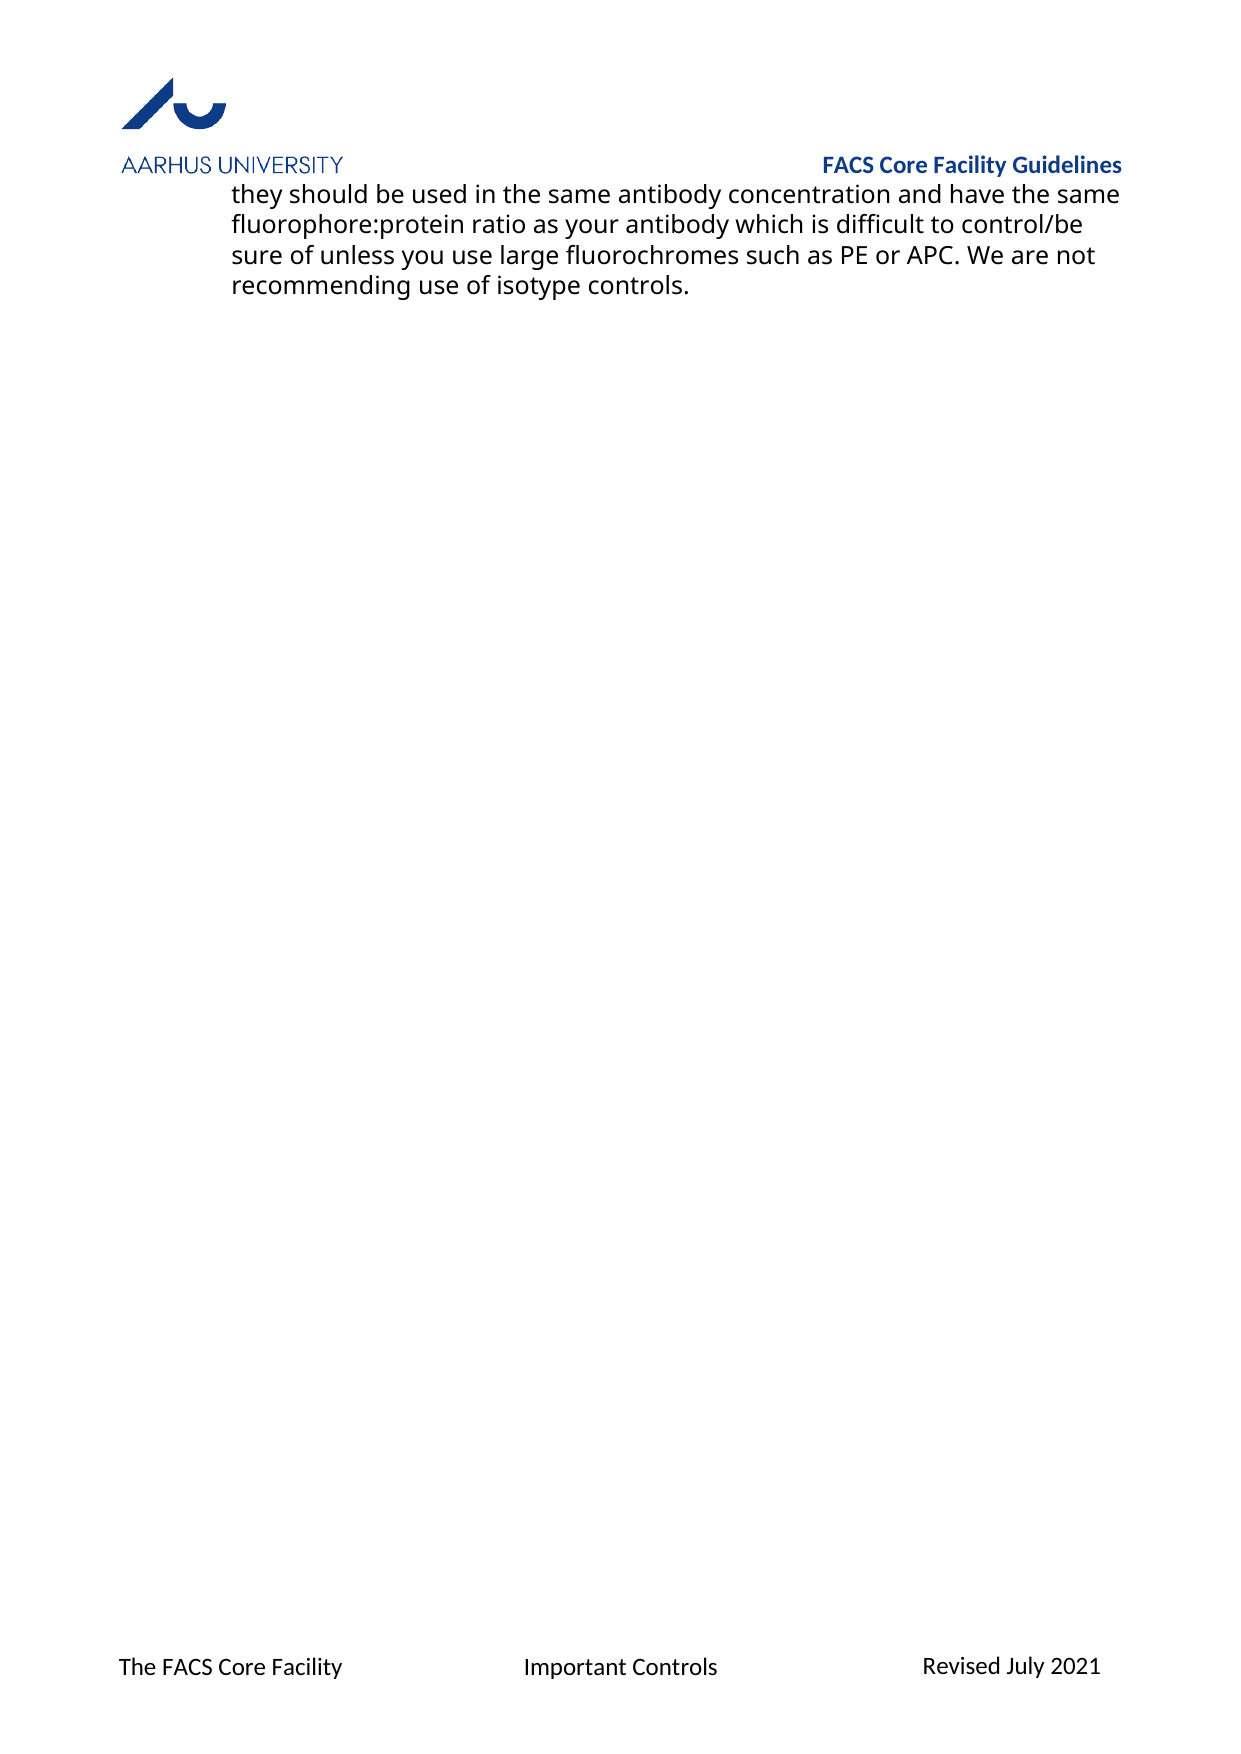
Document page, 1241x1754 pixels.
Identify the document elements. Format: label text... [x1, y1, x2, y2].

picture [120, 76, 357, 175]
